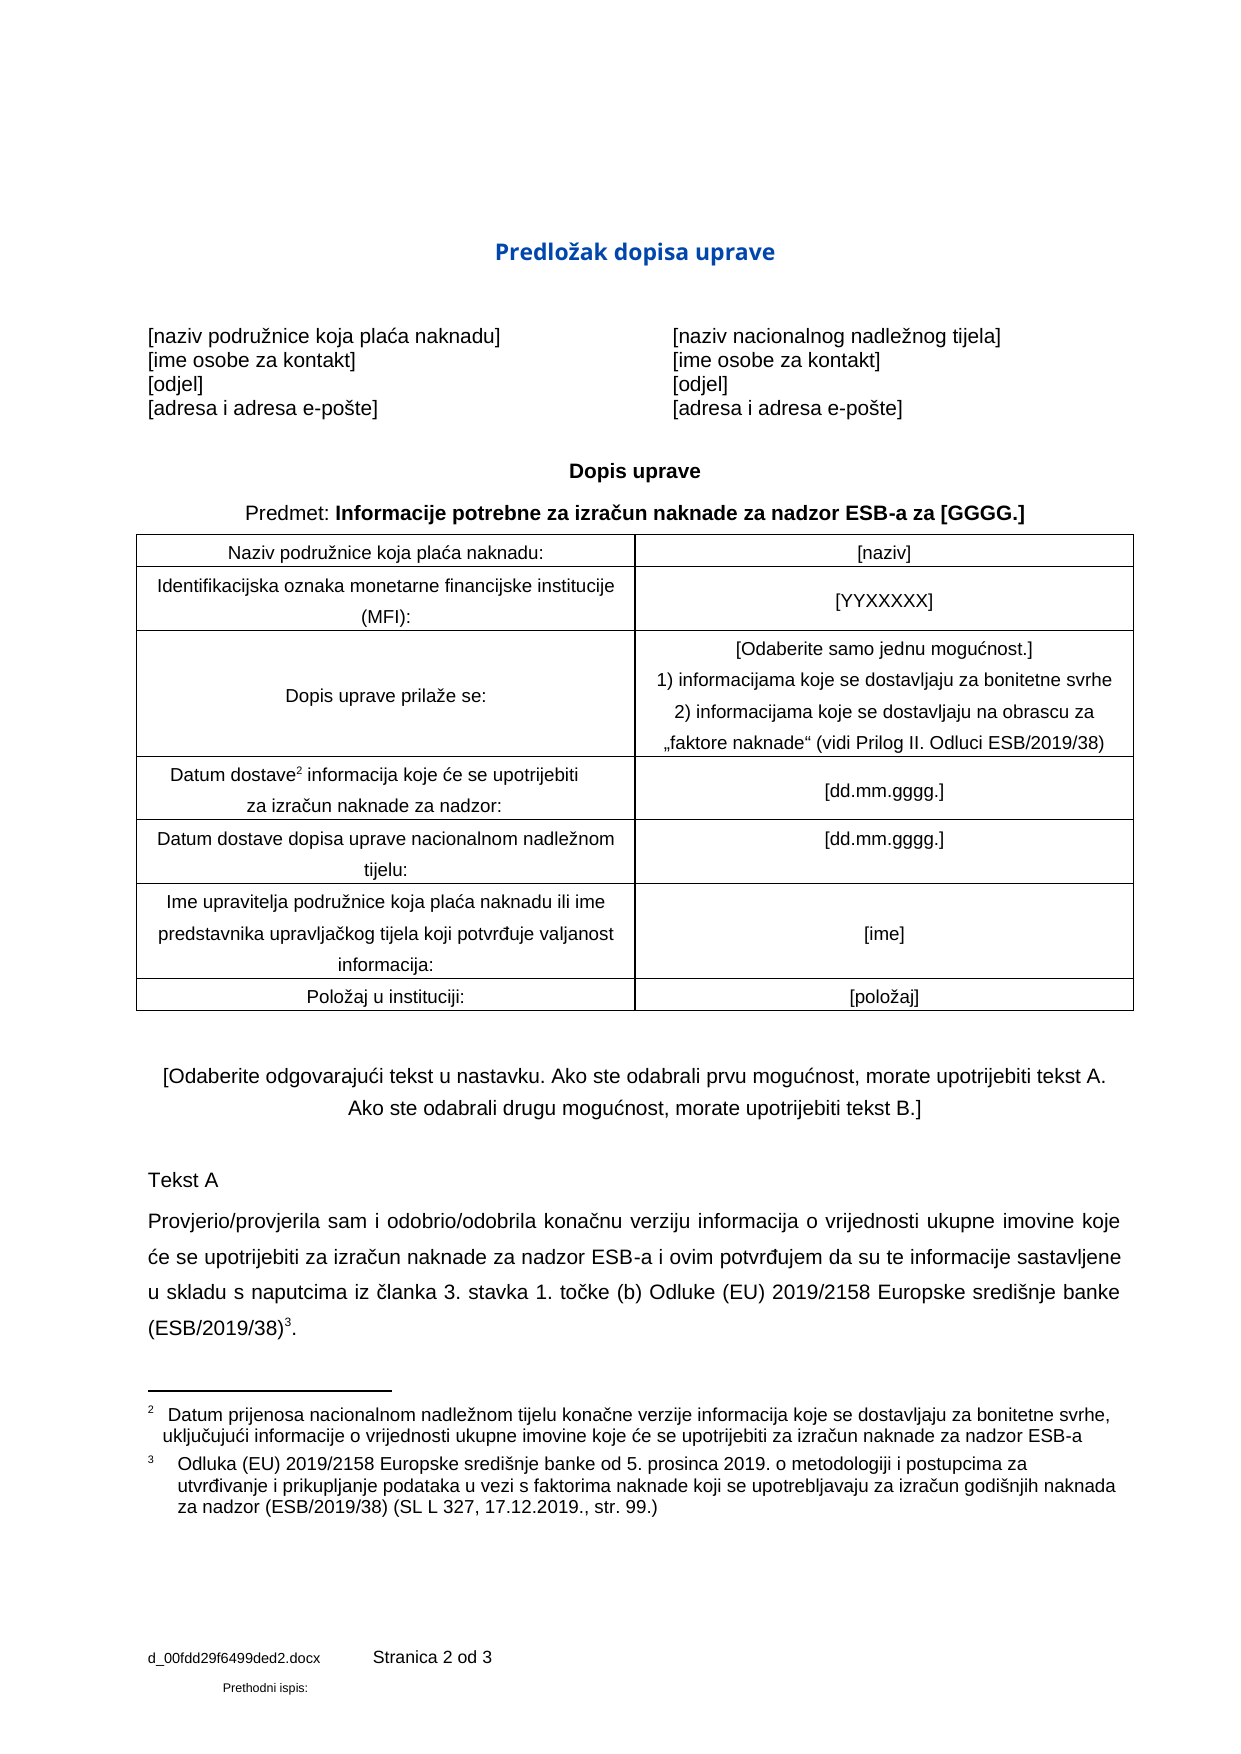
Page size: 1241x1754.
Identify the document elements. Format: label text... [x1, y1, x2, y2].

text [ime osobe za kontakt] [148, 348, 597, 372]
table_cell [YYXXXXX] [636, 567, 1133, 629]
table_cell Identifikacijska oznaka monetarne financijske institucije (MFI): [137, 567, 634, 629]
text Predmet: Informacije potrebne za izračun naknade za nadzor ESB-a za [GGGG.] [148, 492, 1122, 527]
table_cell [dd.mm.gggg.] [636, 820, 1133, 883]
text Provjerio/provjerila sam i odobrio/odobrila konačnu verziju informacija o vrijednosti ukupne imovine koje će se upotrijebiti za izračun naknade za nadzor ESB-a i ovim potvrđujem da su te informacije sastavljene u skladu s naputcima iz članka 3. stavka 1. točke (b) Odluke (EU) 2019/2158 Europske središnje banke (ESB/2019/38). [148, 1201, 1122, 1342]
text Dopis uprave [148, 450, 1122, 486]
table_cell [položaj] [636, 979, 1133, 1010]
text Tekst A [148, 1159, 1122, 1194]
text [naziv podružnice koja plaća naknadu] [148, 324, 597, 348]
text [ime osobe za kontakt] [672, 348, 1122, 372]
text [odjel] [672, 372, 1122, 396]
table_header [naziv] [636, 535, 1133, 566]
text Predložak dopisa uprave [148, 236, 1122, 267]
table_cell [ime] [636, 884, 1133, 978]
table_cell Ime upravitelja podružnice koja plaća naknadu ili ime predstavnika upravljačkog tijela koji potvrđuje valjanost informacija: [137, 884, 634, 978]
table_cell [137, 757, 634, 819]
text [adresa i adresa e-pošte] [148, 396, 597, 420]
table_cell Dopis uprave prilaže se: [137, 631, 634, 756]
text [adresa i adresa e-pošte] [672, 396, 1122, 420]
text [odjel] [148, 372, 597, 396]
text [naziv nacionalnog nadležnog tijela] [672, 324, 1122, 348]
table_cell Datum dostave dopisa uprave nacionalnom nadležnom tijelu: [137, 820, 634, 883]
table_header Naziv podružnice koja plaća naknadu: [137, 535, 634, 566]
text [Odaberite odgovarajući tekst u nastavku. Ako ste odabrali prvu mogućnost, morate upotrijebiti tekst A. Ako ste odabrali drugu mogućnost, morate upotrijebiti tekst B.] [148, 1059, 1122, 1121]
table_cell [Odaberite samo jednu mogućnost.] 1) informacijama koje se dostavljaju za bonitetne svrhe 2) informacijama koje se dostavljaju na obrascu za „faktore naknade“ (vidi Prilog II. Odluci ESB/2019/38) [636, 631, 1133, 756]
table_cell Položaj u instituciji: [137, 979, 634, 1010]
table_cell [dd.mm.gggg.] [636, 757, 1133, 819]
